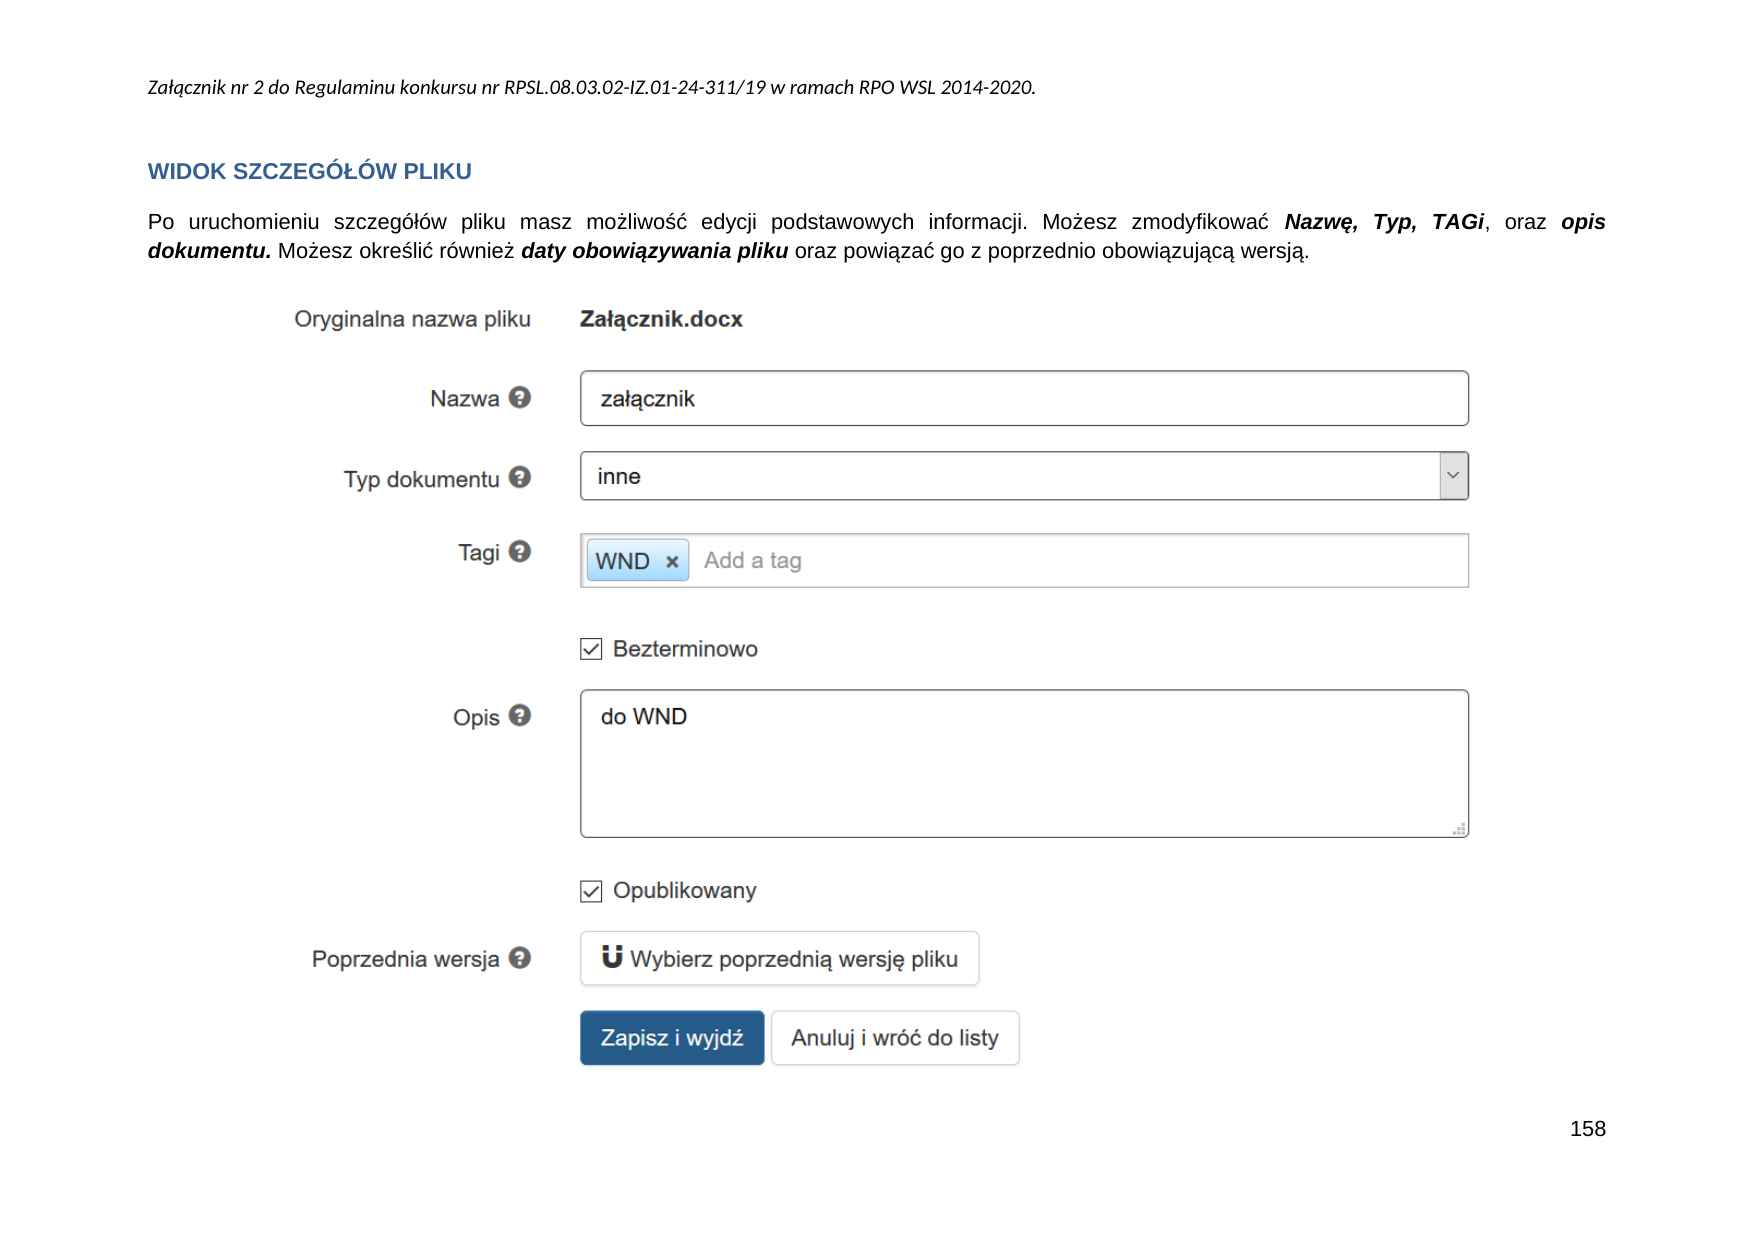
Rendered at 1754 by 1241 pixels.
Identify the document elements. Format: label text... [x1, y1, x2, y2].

text Widok szczegółów pliku [148, 158, 1606, 184]
text Po uruchomieniu szczegółów pliku masz możliwość edycji podstawowych informacji. Możesz zmodyfikować Nazwę, Typ, TAGi, oraz opis dokumentu. Możesz określić również daty obowiązywania pliku oraz powiązać go z poprzednio obowiązującą wersją. [148, 209, 1606, 263]
picture [276, 296, 1478, 1086]
